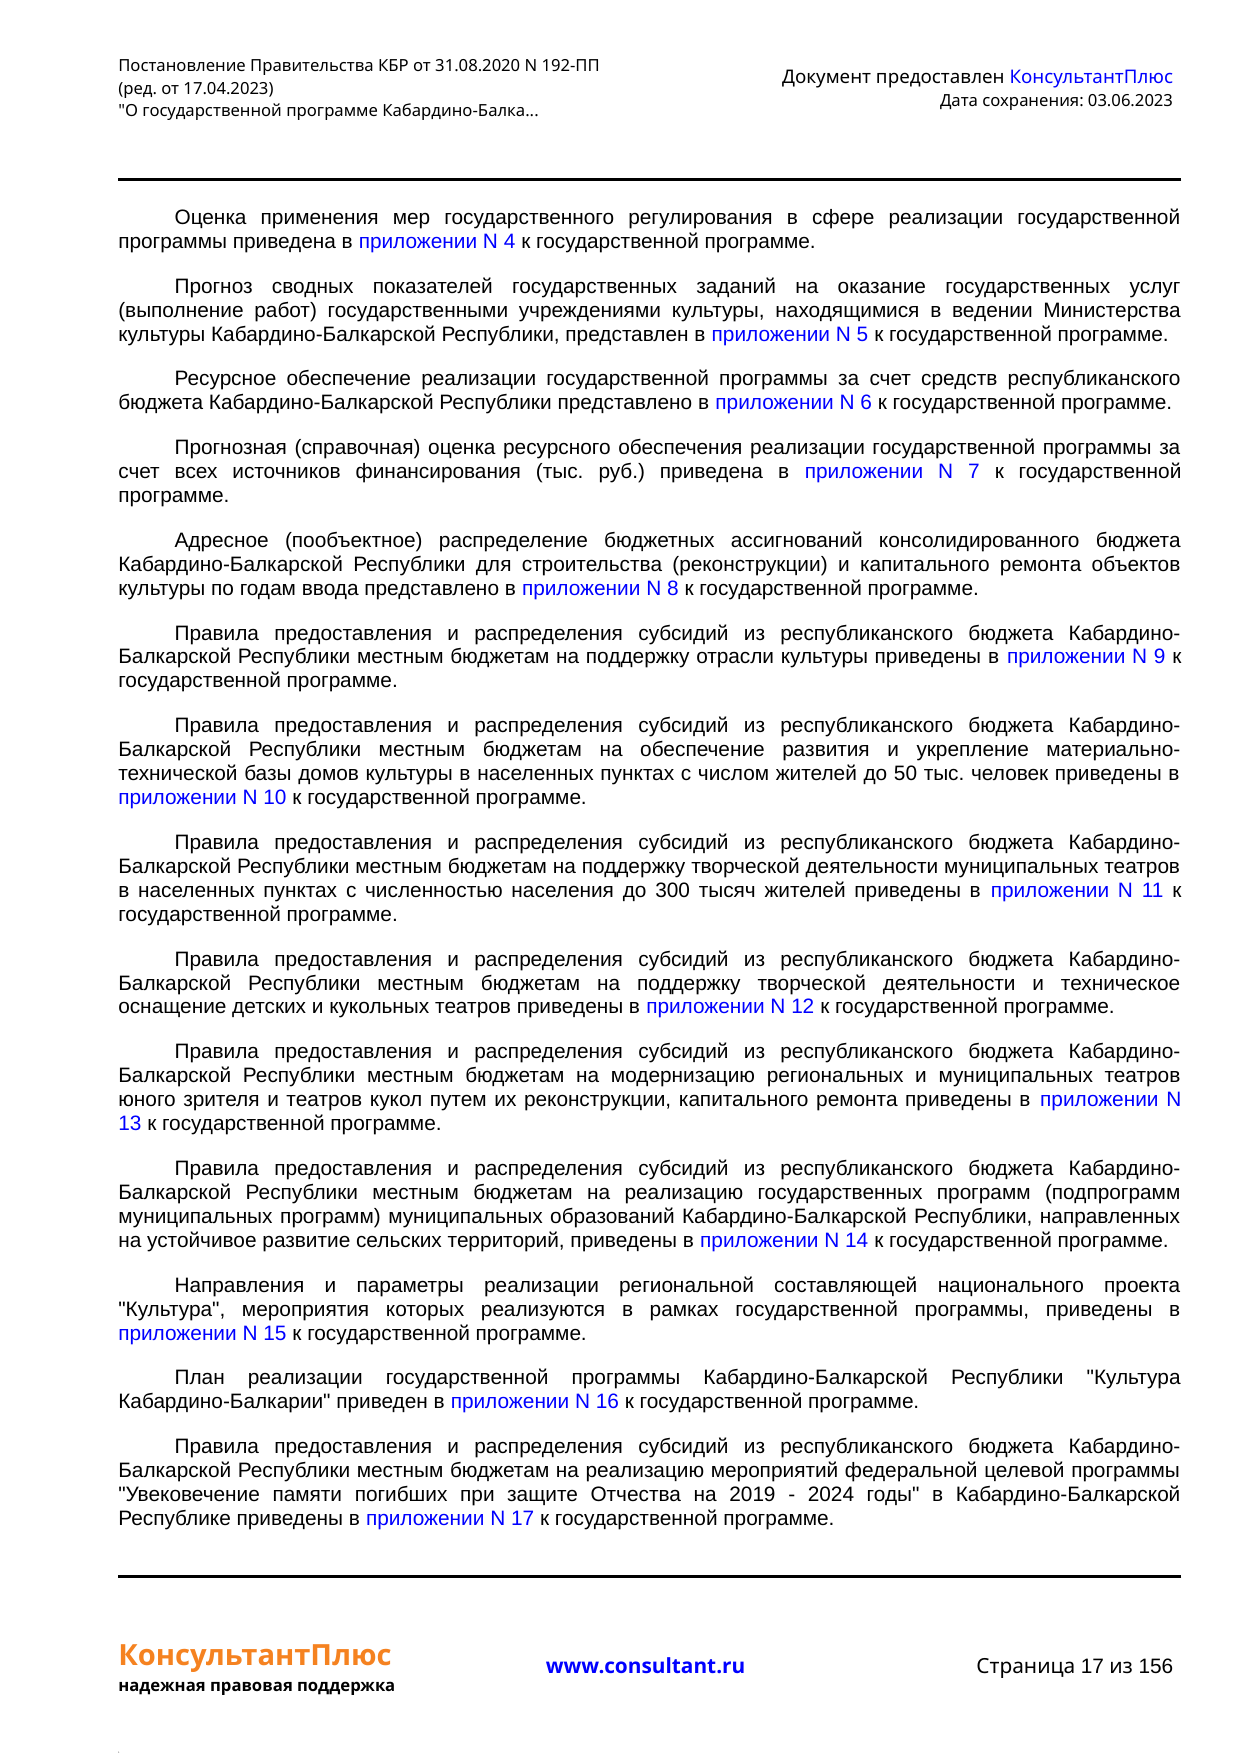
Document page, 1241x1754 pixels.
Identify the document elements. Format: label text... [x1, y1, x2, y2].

text Направления и параметры реализации региональной составляющей национального проекта "Культура", мероприятия которых реализуются в рамках государственной программы, приведены в приложении N 15 к государственной программе. [118, 1272, 1181, 1344]
text Правила предоставления и распределения субсидий из республиканского бюджета Кабардино-Балкарской Республики местным бюджетам на реализацию мероприятий федеральной целевой программы "Увековечение памяти погибших при защите Отчества на 2019 - 2024 годы" в Кабардино-Балкарской Республике приведены в приложении N 17 к государственной программе. [118, 1434, 1181, 1530]
text Ресурсное обеспечение реализации государственной программы за счет средств республиканского бюджета Кабардино-Балкарской Республики представлено в приложении N 6 к государственной программе. [118, 366, 1181, 414]
text Правила предоставления и распределения субсидий из республиканского бюджета Кабардино-Балкарской Республики местным бюджетам на модернизацию региональных и муниципальных театров юного зрителя и театров кукол путем их реконструкции, капитального ремонта приведены в приложении N 13 к государственной программе. [118, 1039, 1181, 1135]
text Правила предоставления и распределения субсидий из республиканского бюджета Кабардино-Балкарской Республики местным бюджетам на обеспечение развития и укрепление материально-технической базы домов культуры в населенных пунктах с числом жителей до 50 тыс. человек приведены в приложении N 10 к государственной программе. [118, 713, 1181, 809]
text Прогнозная (справочная) оценка ресурсного обеспечения реализации государственной программы за счет всех источников финансирования (тыс. руб.) приведена в приложении N 7 к государственной программе. [118, 435, 1181, 507]
text Правила предоставления и распределения субсидий из республиканского бюджета Кабардино-Балкарской Республики местным бюджетам на поддержку отрасли культуры приведены в приложении N 9 к государственной программе. [118, 620, 1181, 692]
text Прогноз сводных показателей государственных заданий на оказание государственных услуг (выполнение работ) государственными учреждениями культуры, находящимися в ведении Министерства культуры Кабардино-Балкарской Республики, представлен в приложении N 5 к государственной программе. [118, 273, 1181, 345]
text План реализации государственной программы Кабардино-Балкарской Республики "Культура Кабардино-Балкарии" приведен в приложении N 16 к государственной программе. [118, 1365, 1181, 1413]
text Правила предоставления и распределения субсидий из республиканского бюджета Кабардино-Балкарской Республики местным бюджетам на реализацию государственных программ (подпрограмм муниципальных программ) муниципальных образований Кабардино-Балкарской Республики, направленных на устойчивое развитие сельских территорий, приведены в приложении N 14 к государственной программе. [118, 1156, 1181, 1252]
text Правила предоставления и распределения субсидий из республиканского бюджета Кабардино-Балкарской Республики местным бюджетам на поддержку творческой деятельности и техническое оснащение детских и кукольных театров приведены в приложении N 12 к государственной программе. [118, 946, 1181, 1018]
text Оценка применения мер государственного регулирования в сфере реализации государственной программы приведена в приложении N 4 к государственной программе. [118, 205, 1181, 253]
text Правила предоставления и распределения субсидий из республиканского бюджета Кабардино-Балкарской Республики местным бюджетам на поддержку творческой деятельности муниципальных театров в населенных пунктах с численностью населения до 300 тысяч жителей приведены в приложении N 11 к государственной программе. [118, 830, 1181, 926]
text Адресное (пообъектное) распределение бюджетных ассигнований консолидированного бюджета Кабардино-Балкарской Республики для строительства (реконструкции) и капитального ремонта объектов культуры по годам ввода представлено в приложении N 8 к государственной программе. [118, 528, 1181, 599]
